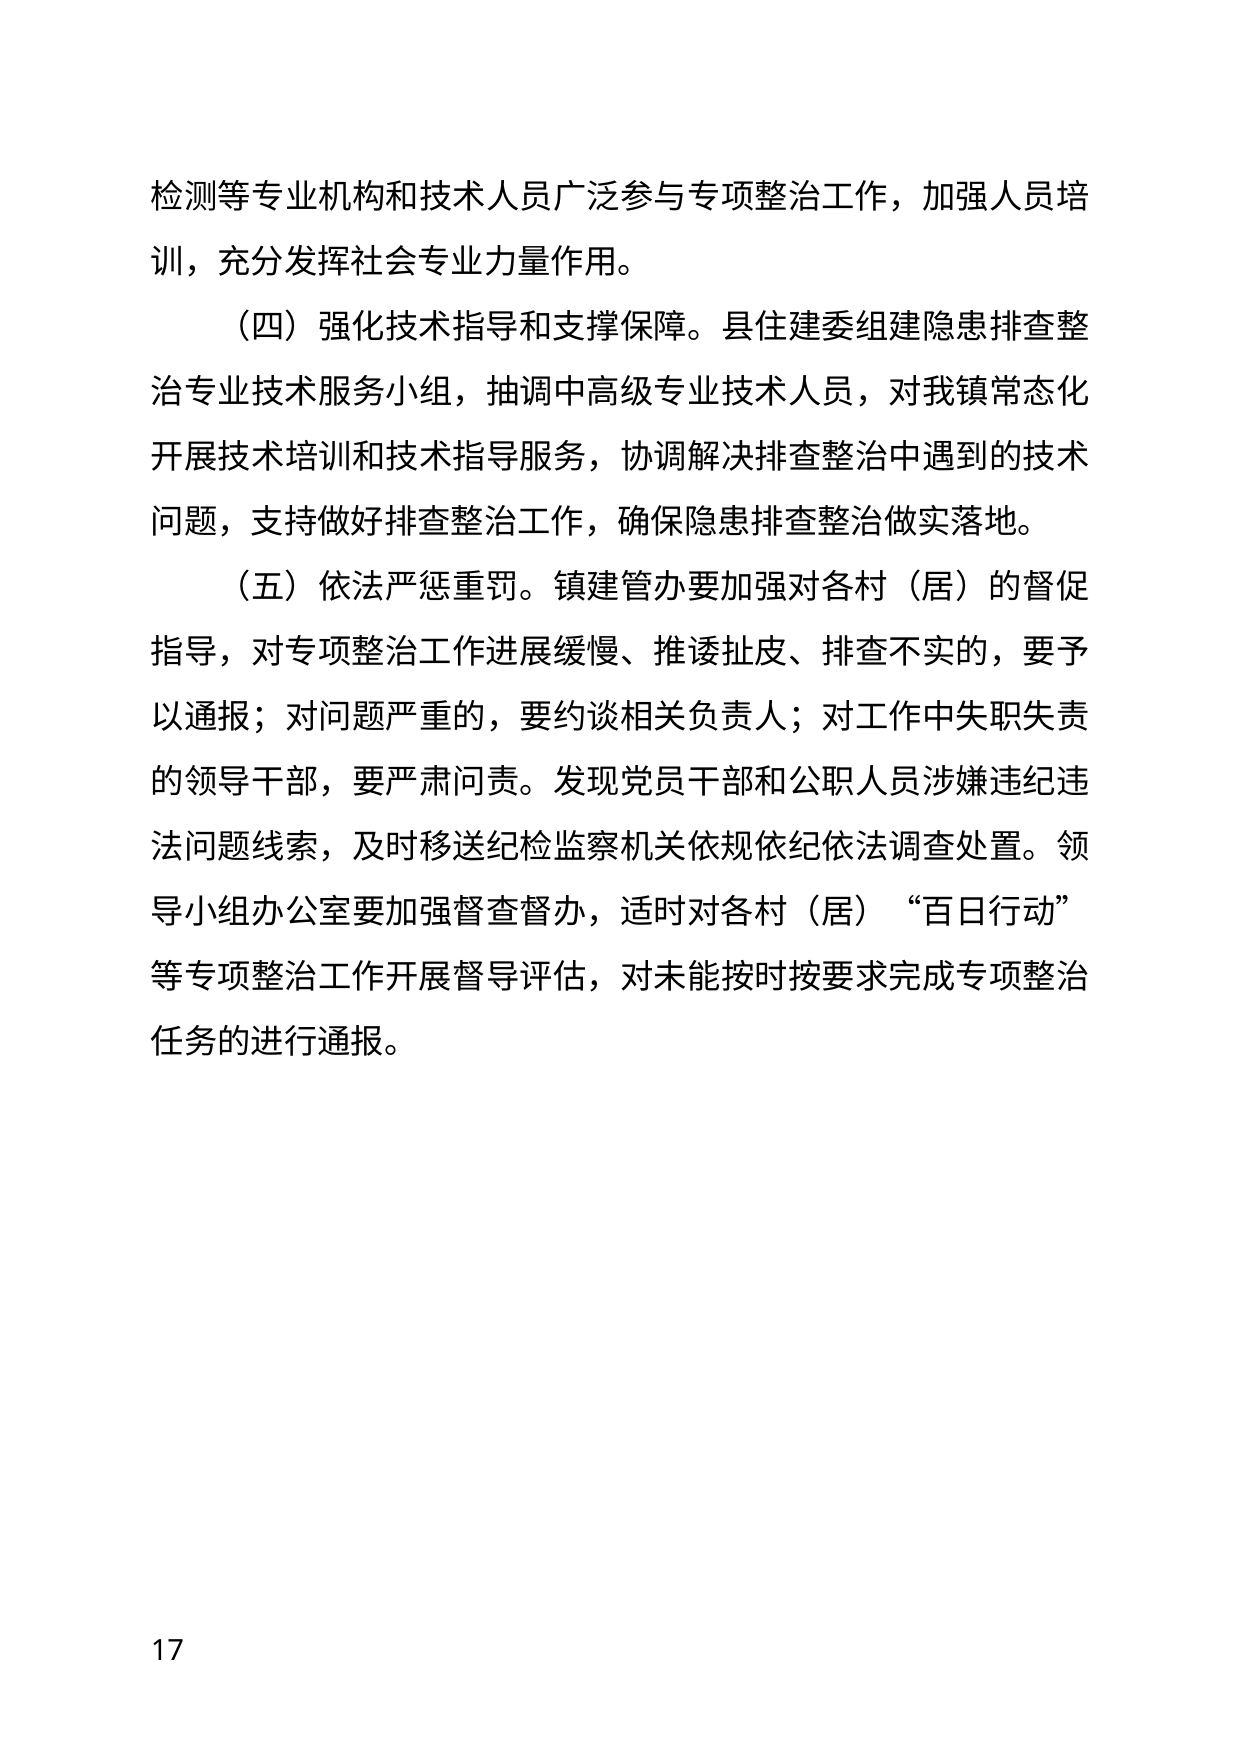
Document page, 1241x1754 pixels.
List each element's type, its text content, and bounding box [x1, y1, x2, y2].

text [151, 162, 1089, 292]
text （五）依法严惩重罚。镇建管办要加强对各村（居）的督促指导，对专项整治工作进展缓慢、推诿扯皮、排查不实的，要予以通报；对问题严重的，要约谈相关负责人；对工作中失职失责的领导干部，要严肃问责。发现党员干部和公职人员涉嫌违纪违法问题线索，及时移送纪检监察机关依规依纪依法调查处置。领导小组办公室要加强督查督办，适时对各村（居）“百日行动”等专项整治工作开展督导评估，对未能按时按要求完成专项整治任务的进行通报。 [151, 552, 1089, 1072]
text （四）强化技术指导和支撑保障。县住建委组建隐患排查整治专业技术服务小组，抽调中高级专业技术人员，对我镇常态化开展技术培训和技术指导服务，协调解决排查整治中遇到的技术问题，支持做好排查整治工作，确保隐患排查整治做实落地。 [151, 292, 1089, 552]
